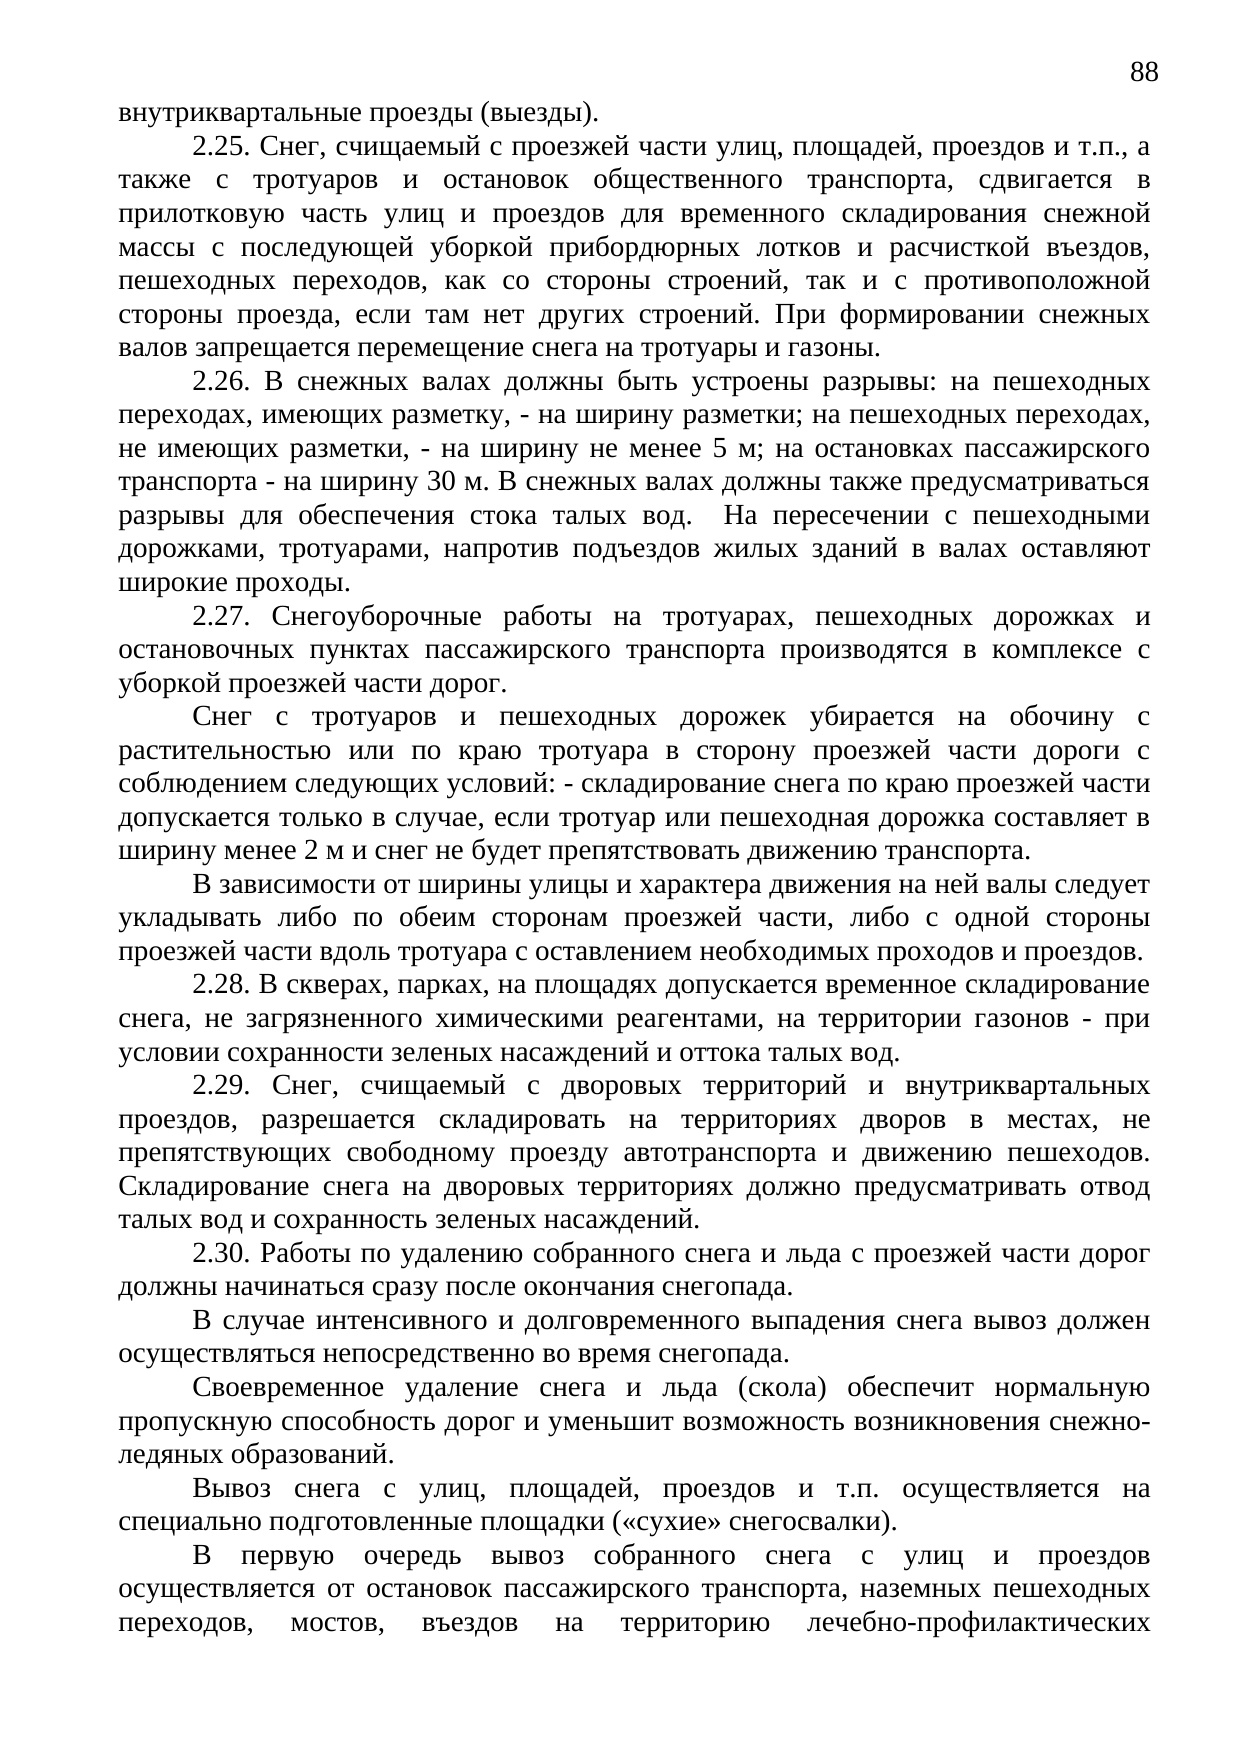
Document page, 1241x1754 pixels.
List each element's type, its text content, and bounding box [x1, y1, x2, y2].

text 2.26. В снежных валах должны быть устроены разрывы: на пешеходных переходах, имеющих разметку, - на ширину разметки; на пешеходных переходах, не имеющих разметки, - на ширину не менее 5 м; на остановках пассажирского транспорта - на ширину 30 м. В снежных валах должны также предусматриваться разрывы для обеспечения стока талых вод. На пересечении с пешеходными дорожками, тротуарами, напротив подъездов жилых зданий в валах оставляют широкие проходы. [118, 363, 1152, 598]
text В случае интенсивного и долговременного выпадения снега вывоз должен осуществляться непосредственно во время снегопада. [118, 1302, 1152, 1369]
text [118, 94, 1152, 128]
text 2.27. Снегоуборочные работы на тротуарах, пешеходных дорожках и остановочных пунктах пассажирского транспорта производятся в комплексе с уборкой проезжей части дорог. [118, 598, 1152, 698]
text Снег с тротуаров и пешеходных дорожек убирается на обочину с растительностью или по краю тротуара в сторону проезжей части дороги с соблюдением следующих условий: - складирование снега по краю проезжей части допускается только в случае, если тротуар или пешеходная дорожка составляет в ширину менее 2 м и снег не будет препятствовать движению транспорта. [118, 698, 1152, 866]
text Своевременное удаление снега и льда (скола) обеспечит нормальную пропускную способность дорог и уменьшит возможность возникновения снежно-ледяных образований. [118, 1369, 1152, 1470]
text В зависимости от ширины улицы и характера движения на ней валы следует укладывать либо по обеим сторонам проезжей части, либо с одной стороны проезжей части вдоль тротуара с оставлением необходимых проходов и проездов. [118, 866, 1152, 967]
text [118, 1537, 1152, 1637]
text 2.28. В скверах, парках, на площадях допускается временное складирование снега, не загрязненного химическими реагентами, на территории газонов - при условии сохранности зеленых насаждений и оттока талых вод. [118, 967, 1152, 1067]
text 2.25. Снег, счищаемый с проезжей части улиц, площадей, проездов и т.п., а также с тротуаров и остановок общественного транспорта, сдвигается в прилотковую часть улиц и проездов для временного складирования снежной массы с последующей уборкой прибордюрных лотков и расчисткой въездов, пешеходных переходов, как со стороны строений, так и с противоположной стороны проезда, если там нет других строений. При формировании снежных валов запрещается перемещение снега на тротуары и газоны. [118, 128, 1152, 363]
text Вывоз снега с улиц, площадей, проездов и т.п. осуществляется на специально подготовленные площадки («сухие» снегосвалки). [118, 1470, 1152, 1537]
text 2.29. Снег, счищаемый с дворовых территорий и внутриквартальных проездов, разрешается складировать на территориях дворов в местах, не препятствующих свободному проезду автотранспорта и движению пешеходов. Складирование снега на дворовых территориях должно предусматривать отвод талых вод и сохранность зеленых насаждений. [118, 1067, 1152, 1235]
text 2.30. Работы по удалению собранного снега и льда с проезжей части дорог должны начинаться сразу после окончания снегопада. [118, 1235, 1152, 1302]
